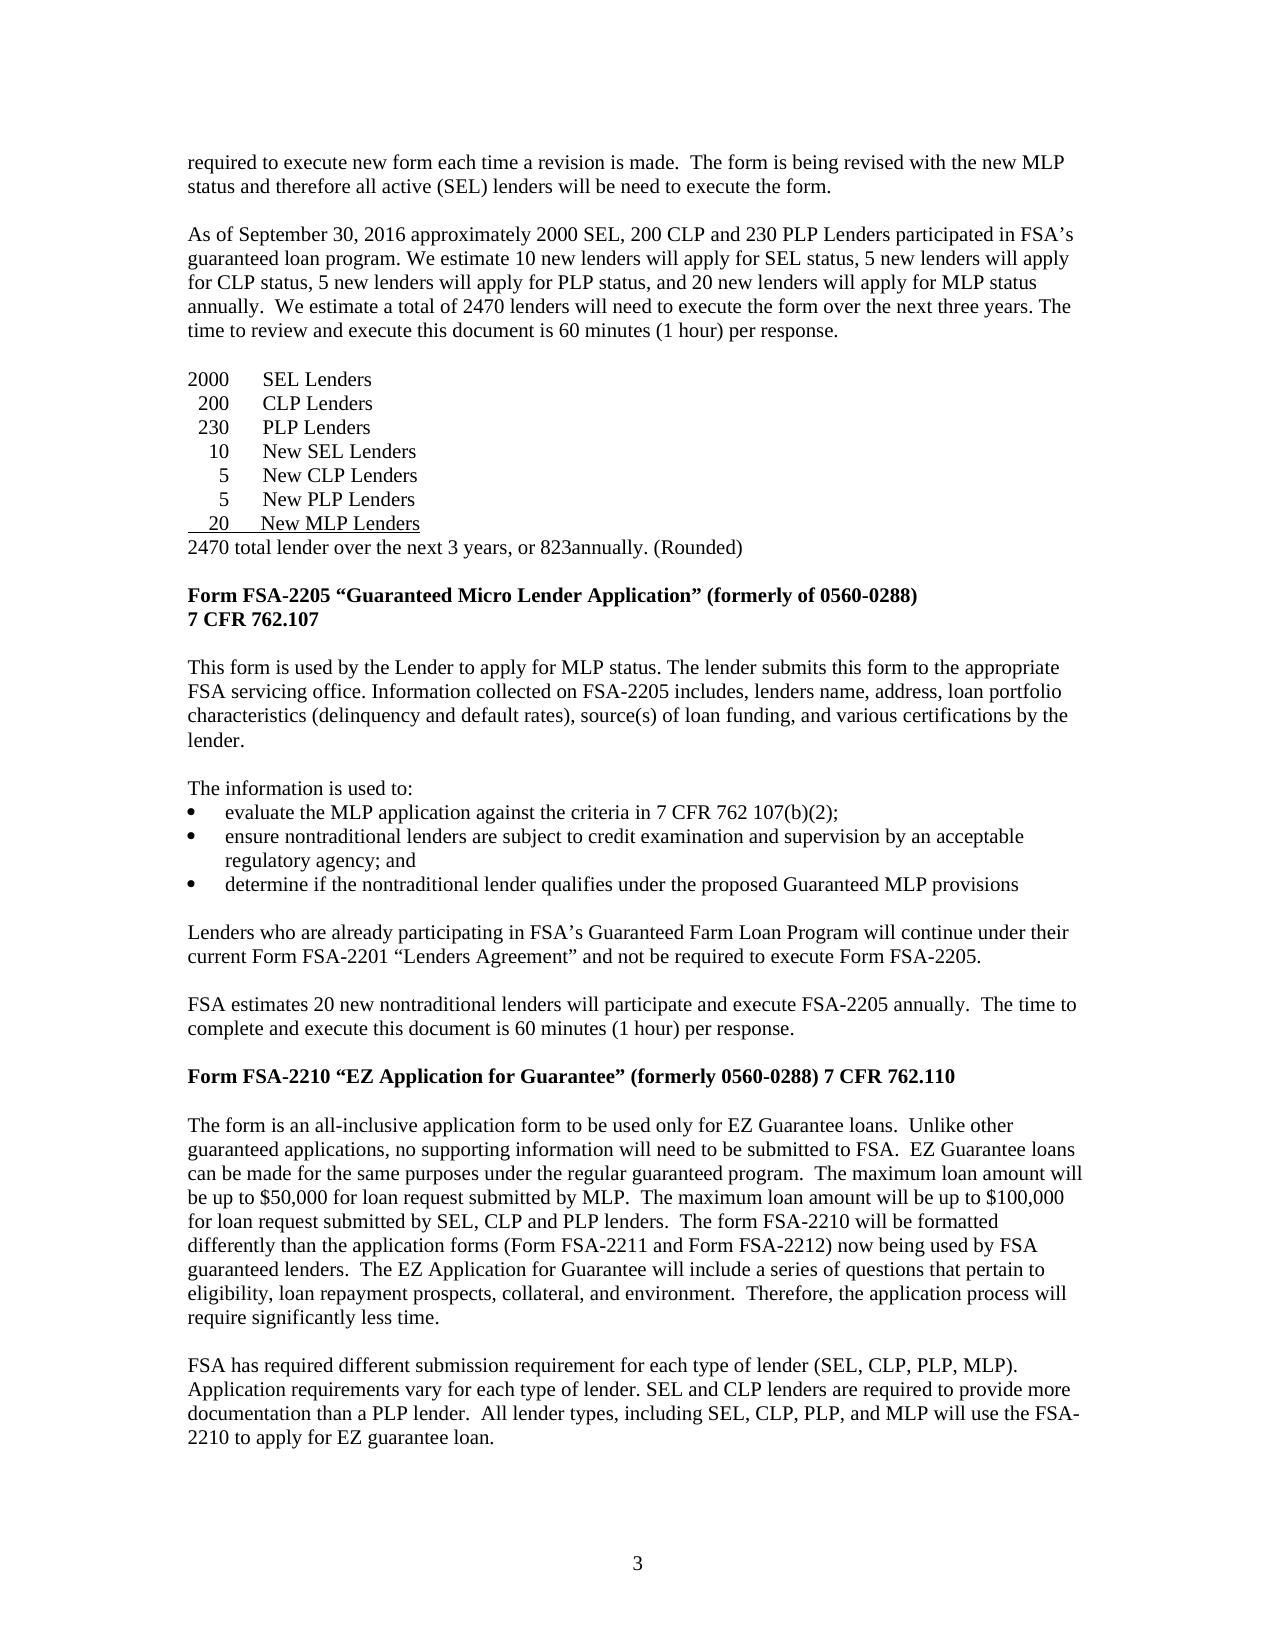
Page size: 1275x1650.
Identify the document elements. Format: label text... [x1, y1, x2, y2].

list determine if the nontraditional lender qualifies under the proposed Guaranteed MLP provisions [187, 872, 1087, 896]
text 5 New PLP Lenders [187, 487, 1087, 511]
text As of September 30, 2016 approximately 2000 SEL, 200 CLP and 230 PLP Lenders participated in FSA’s guaranteed loan program. We estimate 10 new lenders will apply for SEL status, 5 new lenders will apply for CLP status, 5 new lenders will apply for PLP status, and 20 new lenders will apply for MLP status annually. We estimate a total of 2470 lenders will need to execute the form over the next three years. The time to review and execute this document is 60 minutes (1 hour) per response. [187, 222, 1087, 342]
text 2470 total lender over the next 3 years, or 823annually. (Rounded) [187, 535, 1087, 559]
text 10 New SEL Lenders [187, 439, 1087, 463]
text The information is used to: [187, 776, 1087, 800]
text The form is an all-inclusive application form to be used only for EZ Guarantee loans. Unlike other guaranteed applications, no supporting information will need to be submitted to FSA. EZ Guarantee loans can be made for the same purposes under the regular guaranteed program. The maximum loan amount will be up to $50,000 for loan request submitted by MLP. The maximum loan amount will be up to $100,000 for loan request submitted by SEL, CLP and PLP lenders. The form FSA-2210 will be formatted differently than the application forms (Form FSA-2211 and Form FSA-2212) now being used by FSA guaranteed lenders. The EZ Application for Guarantee will include a series of questions that pertain to eligibility, loan repayment prospects, collateral, and environment. Therefore, the application process will require significantly less time. [187, 1112, 1087, 1329]
text 230 PLP Lenders [187, 415, 1087, 439]
text FSA has required different submission requirement for each type of lender (SEL, CLP, PLP, MLP). Application requirements vary for each type of lender. SEL and CLP lenders are required to provide more documentation than a PLP lender. All lender types, including SEL, CLP, PLP, and MLP will use the FSA-2210 to apply for EZ guarantee loan. [187, 1353, 1087, 1449]
text 7 CFR 762.107 [187, 607, 1087, 631]
text 5 New CLP Lenders [187, 463, 1087, 487]
text 20 New MLP Lenders [187, 511, 1087, 535]
text Form FSA-2205 “Guaranteed Micro Lender Application” (formerly of 0560-0288) [187, 583, 1087, 607]
text Lenders who are already participating in FSA’s Guaranteed Farm Loan Program will continue under their current Form FSA-2201 “Lenders Agreement” and not be required to execute Form FSA-2205. [187, 920, 1087, 968]
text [187, 150, 1087, 198]
list ensure nontraditional lenders are subject to credit examination and supervision by an acceptable regulatory agency; and [187, 824, 1087, 872]
text Form FSA-2210 “EZ Application for Guarantee” (formerly 0560-0288) 7 CFR 762.110 [187, 1064, 1087, 1088]
list evaluate the MLP application against the criteria in 7 CFR 762 107(b)(2); [187, 800, 1087, 824]
text 2000 SEL Lenders [187, 367, 1087, 391]
text This form is used by the Lender to apply for MLP status. The lender submits this form to the appropriate FSA servicing office. Information collected on FSA-2205 includes, lenders name, address, loan portfolio characteristics (delinquency and default rates), source(s) of loan funding, and various certifications by the lender. [187, 655, 1087, 752]
text 200 CLP Lenders [187, 391, 1087, 415]
text FSA estimates 20 new nontraditional lenders will participate and execute FSA-2205 annually. The time to complete and execute this document is 60 minutes (1 hour) per response. [187, 992, 1087, 1040]
